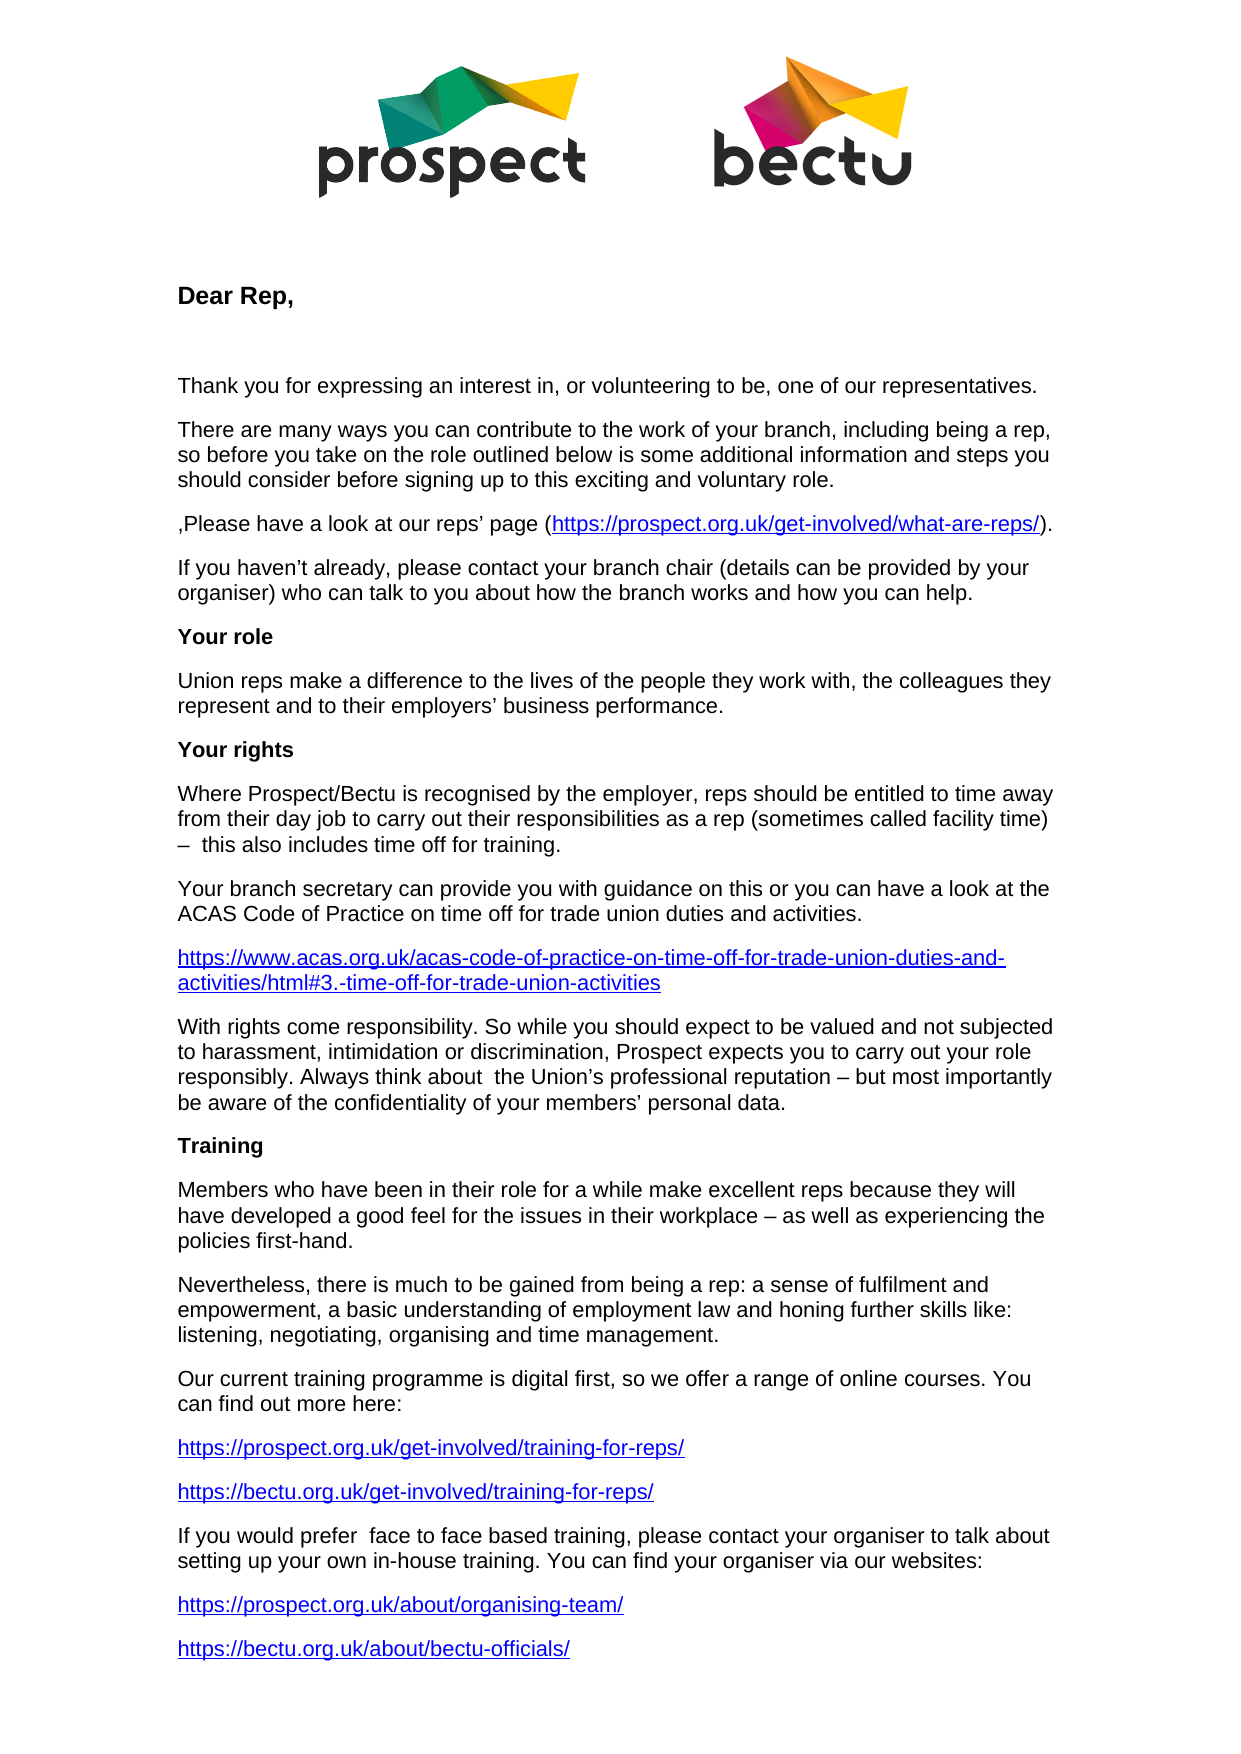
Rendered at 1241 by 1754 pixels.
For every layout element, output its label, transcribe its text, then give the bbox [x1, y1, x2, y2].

picture [665, 55, 960, 203]
text https://prospect.org.uk/get-involved/training-for-reps/ [177, 1435, 1063, 1461]
text With rights come responsibility. So while you should expect to be valued and not subjected to harassment, intimidation or discrimination, Prospect expects you to carry out your role responsibly. Always think about the Union’s professional reputation – but most importantly be aware of the confidentiality of your members’ personal data. [177, 1014, 1063, 1115]
text https://prospect.org.uk/about/organising-team/ [177, 1592, 1063, 1618]
text Members who have been in their role for a while make excellent reps because they will have developed a good feel for the issues in their workplace – as well as experiencing the policies first-hand. [177, 1177, 1063, 1253]
text There are many ways you can contribute to the work of your branch, including being a rep, so before you take on the role outlined below is some additional information and steps you should consider before signing up to this exciting and voluntary role. [177, 417, 1063, 492]
subtitle Dear Rep, [177, 281, 1063, 310]
text Our current training programme is digital first, so we offer a range of online courses. You can find out more here: [177, 1366, 1063, 1417]
text Thank you for expressing an interest in, or volunteering to be, one of our representatives. [177, 373, 1063, 398]
text Where Prospect/Bectu is recognised by the employer, reps should be entitled to time away from their day job to carry out their responsibilities as a rep (sometimes called facility time) – this also includes time off for training. [177, 781, 1063, 857]
text Your role [177, 624, 1063, 649]
text https://www.acas.org.uk/acas-code-of-practice-on-time-off-for-trade-union-duties-and-activities/html#3.-time-off-for-trade-union-activities [177, 945, 1063, 995]
text If you would prefer face to face based training, please contact your organiser to talk about setting up your own in-house training. You can find your organiser via our websites: [177, 1523, 1063, 1574]
text https://bectu.org.uk/get-involved/training-for-reps/ [177, 1479, 1063, 1504]
text If you haven’t already, please contact your branch chair (details can be provided by your organiser) who can talk to you about how the branch works and how you can help. [177, 555, 1063, 605]
text Your branch secretary can provide you with guidance on this or you can have a look at the ACAS Code of Practice on time off for trade union duties and activities. [177, 876, 1063, 926]
text https://bectu.org.uk/about/bectu-officials/ [177, 1636, 1063, 1662]
text Training [177, 1133, 1063, 1159]
text Nevertheless, there is much to be gained from being a rep: a sense of fulfilment and empowerment, a basic understanding of employment law and honing further skills like: listening, negotiating, organising and time management. [177, 1272, 1063, 1347]
picture [318, 63, 585, 198]
text ,Please have a look at our reps’ page (https://prospect.org.uk/get-involved/what-are-reps/). [177, 511, 1063, 536]
text Union reps make a difference to the lives of the people they work with, the colleagues they represent and to their employers’ business performance. [177, 668, 1063, 718]
text Your rights [177, 737, 1063, 762]
